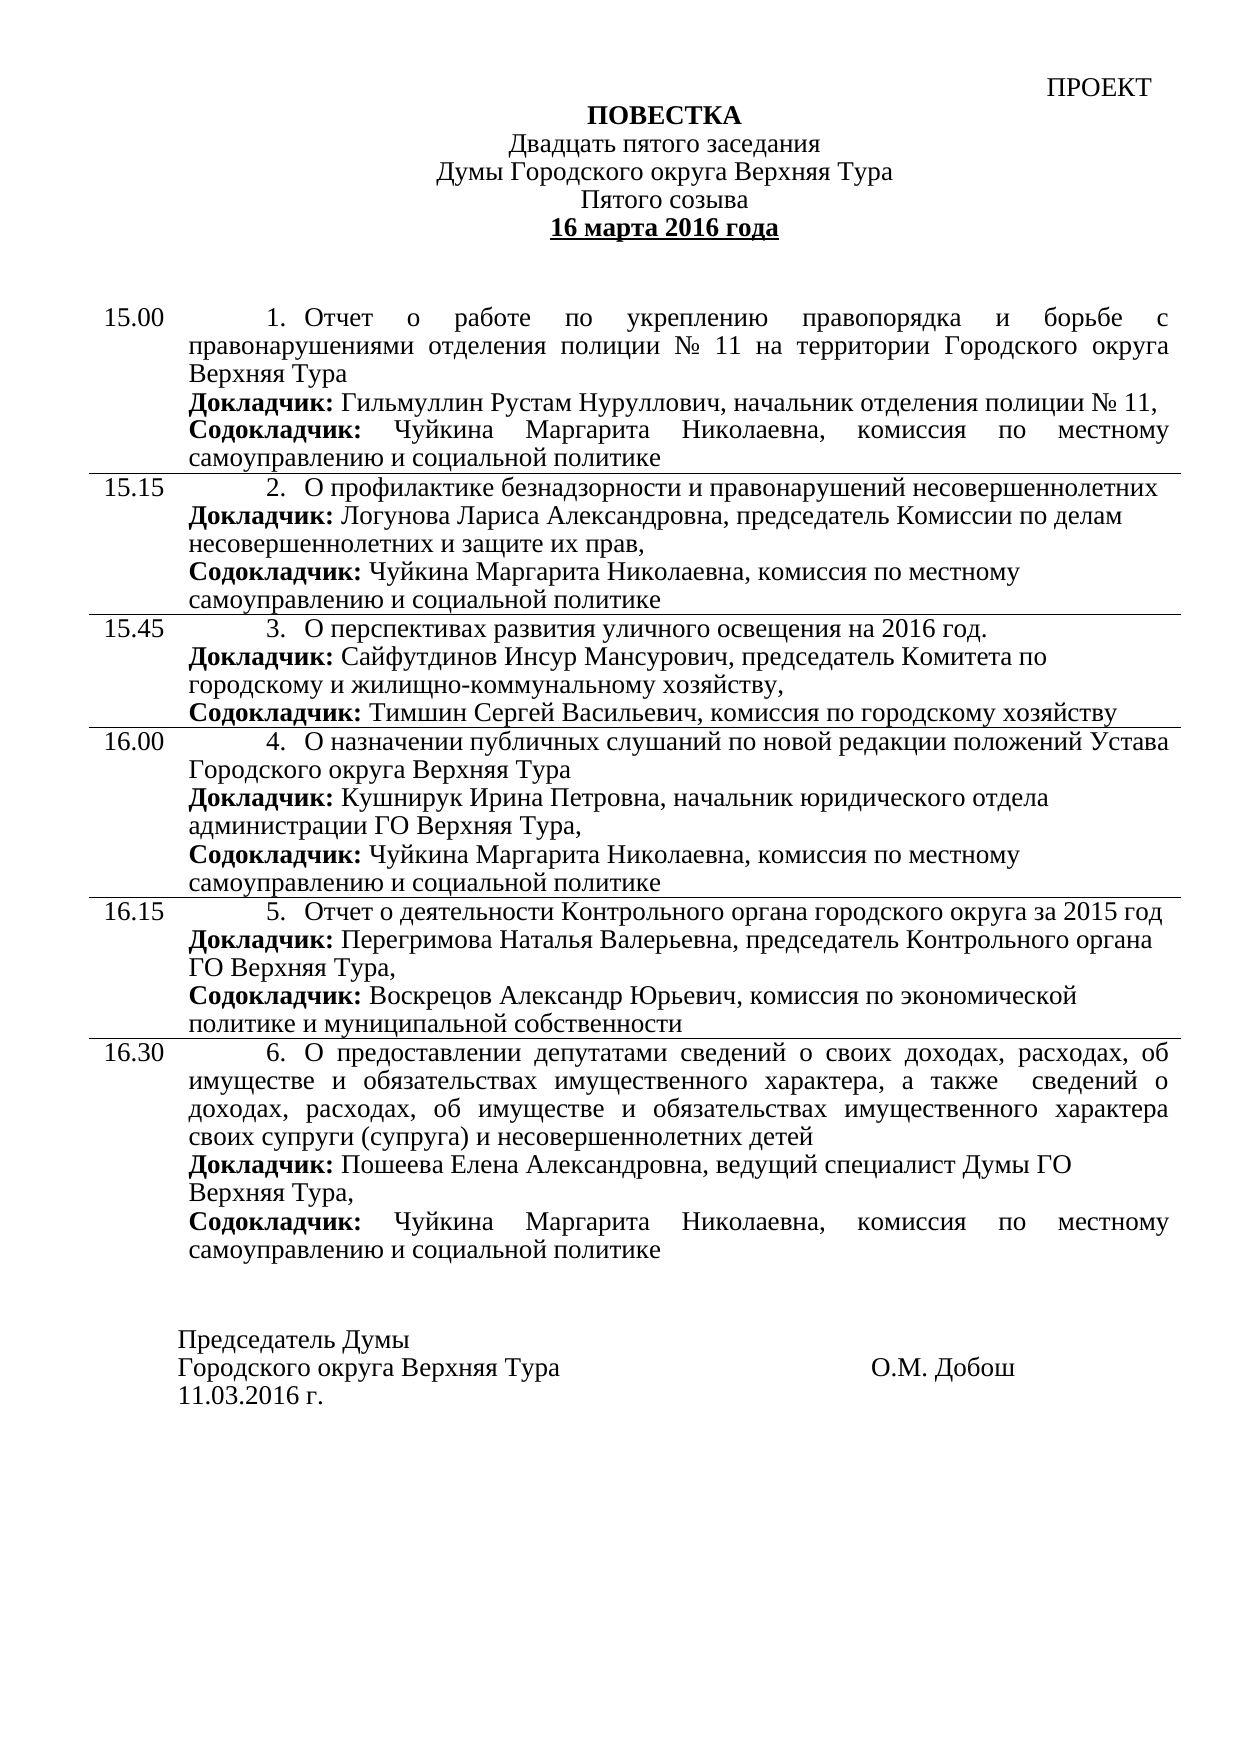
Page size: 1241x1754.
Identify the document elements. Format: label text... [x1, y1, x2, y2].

text Пятого созыва [177, 186, 1152, 214]
text Городского округа Верхняя Тура О.М. Добош [177, 1354, 1152, 1382]
text 16 марта 2016 года [177, 214, 1152, 242]
table_cell О перспективах развития уличного освещения на 2016 год. Докладчик: Сайфутдинов Инсур Мансурович, председатель Комитета по городскому и жилищно-коммунальному хозяйству, Содокладчик: Тимшин Сергей Васильевич, комиссия по городскому хозяйству [177, 615, 1181, 727]
table_cell 16.15 [89, 898, 177, 1038]
text Председатель Думы [177, 1326, 1152, 1354]
text ПРОЕКТ [177, 74, 1152, 102]
table_header 15.00 [89, 304, 177, 473]
text Двадцать пятого заседания [177, 130, 1152, 158]
table_cell 15.15 [89, 474, 177, 614]
table_cell 15.45 [89, 615, 177, 727]
table_cell О профилактике безнадзорности и правонарушений несовершеннолетних Докладчик: Логунова Лариса Александровна, председатель Комиссии по делам несовершеннолетних и защите их прав, Содокладчик: Чуйкина Маргарита Николаевна, комиссия по местному самоуправлению и социальной политике [177, 474, 1181, 614]
text 11.03.2016 г. [177, 1382, 1152, 1410]
table_cell Отчет о деятельности Контрольного органа городского округа за 2015 год Докладчик: Перегримова Наталья Валерьевна, председатель Контрольного органа ГО Верхняя Тура, Содокладчик: Воскрецов Александр Юрьевич, комиссия по экономической политике и муниципальной собственности [177, 898, 1181, 1038]
table_header Отчет о работе по укреплению правопорядка и борьбе с правонарушениями отделения полиции № 11 на территории Городского округа Верхняя Тура Докладчик: Гильмуллин Рустам Нуруллович, начальник отделения полиции № 11, Содокладчик: Чуйкина Маргарита Николаевна, комиссия по местному самоуправлению и социальной политике [177, 304, 1181, 473]
table_cell 16.30 [89, 1039, 177, 1264]
table_cell О назначении публичных слушаний по новой редакции положений Устава Городского округа Верхняя Тура Докладчик: Кушнирук Ирина Петровна, начальник юридического отдела администрации ГО Верхняя Тура, Содокладчик: Чуйкина Маргарита Николаевна, комиссия по местному самоуправлению и социальной политике [177, 728, 1181, 897]
text Думы Городского округа Верхняя Тура [177, 158, 1152, 186]
table_cell О предоставлении депутатами сведений о своих доходах, расходах, об имуществе и обязательствах имущественного характера, а также сведений о доходах, расходах, об имуществе и обязательствах имущественного характера своих супруги (супруга) и несовершеннолетних детей Докладчик: Пошеева Елена Александровна, ведущий специалист Думы ГО Верхняя Тура, Содокладчик: Чуйкина Маргарита Николаевна, комиссия по местному самоуправлению и социальной политике [177, 1039, 1181, 1264]
text ПОВЕСТКА [177, 102, 1152, 130]
table_cell 16.00 [89, 728, 177, 897]
